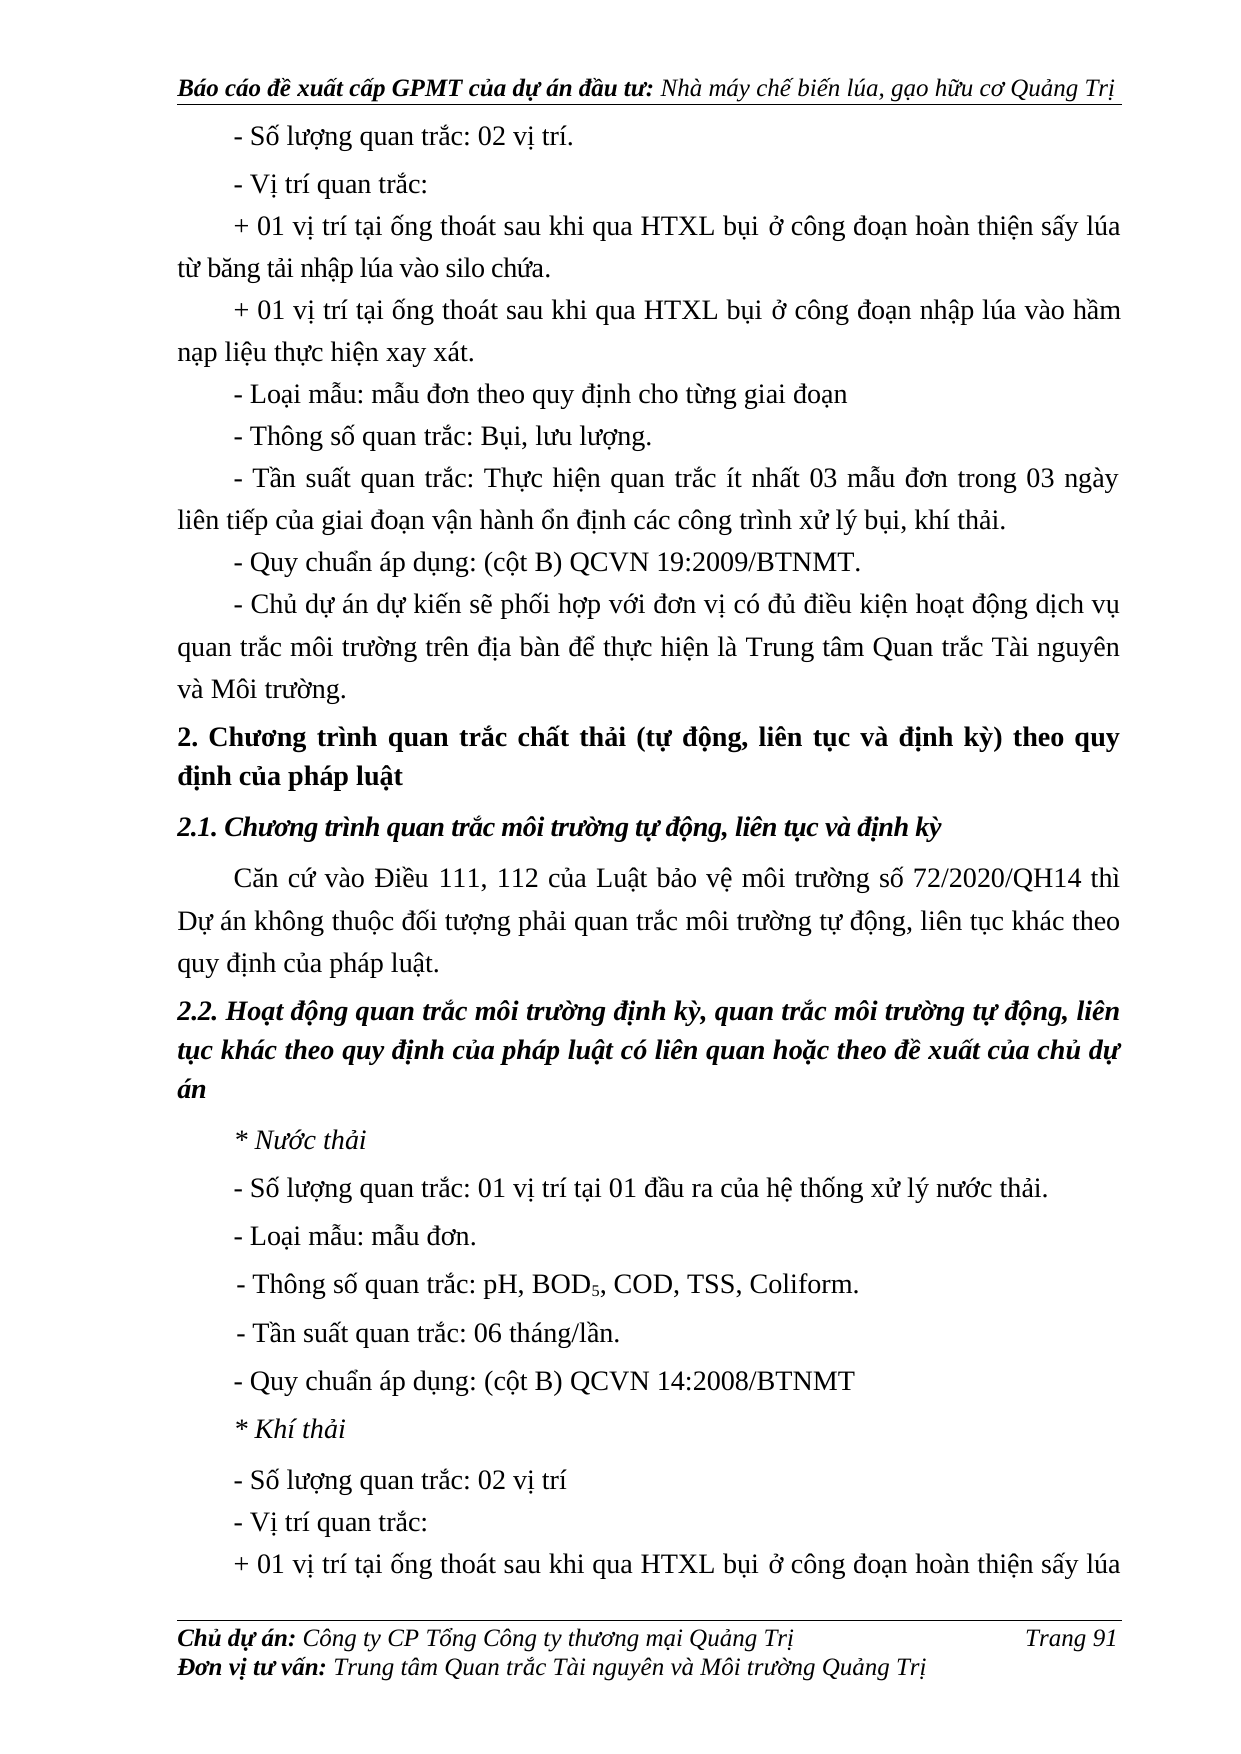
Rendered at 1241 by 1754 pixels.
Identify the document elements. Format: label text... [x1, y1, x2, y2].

text - Vị trí quan trắc: [177, 1505, 1122, 1538]
text - Thông số quan trắc: Bụi, lưu lượng. [177, 419, 1122, 452]
text + 01 vị trí tại ống thoát sau khi qua HTXL bụi ở công đoạn nhập lúa vào hầm nạp liệu thực hiện xay xát. [177, 293, 1122, 367]
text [177, 1547, 1122, 1580]
text * Khí thải [177, 1412, 1122, 1444]
text - Số lượng quan trắc: 02 vị trí [177, 1463, 1122, 1496]
text - Loại mẫu: mẫu đơn theo quy định cho từng giai đoạn [177, 377, 1122, 409]
text - Chủ dự án dự kiến sẽ phối hợp với đơn vị có đủ điều kiện hoạt động dịch vụ quan trắc môi trường trên địa bàn để thực hiện là Trung tâm Quan trắc Tài nguyên và Môi trường. [177, 587, 1122, 704]
text - Vị trí quan trắc: [177, 167, 1122, 199]
text - Loại mẫu: mẫu đơn. [177, 1219, 1122, 1252]
text - Số lượng quan trắc: 01 vị trí tại 01 đầu ra của hệ thống xử lý nước thải. [177, 1171, 1122, 1204]
text - Tần suất quan trắc: 06 tháng/lần. [177, 1316, 1122, 1348]
text + 01 vị trí tại ống thoát sau khi qua HTXL bụi ở công đoạn hoàn thiện sấy lúa từ băng tải nhập lúa vào silo chứa. [177, 209, 1122, 283]
text - Tần suất quan trắc: Thực hiện quan trắc ít nhất 03 mẫu đơn trong 03 ngày liên tiếp của giai đoạn vận hành ổn định các công trình xử lý bụi, khí thải. [177, 461, 1122, 536]
text Căn cứ vào Điều 111, 112 của Luật bảo vệ môi trường số 72/2020/QH14 thì Dự án không thuộc đối tượng phải quan trắc môi trường tự động, liên tục khác theo quy định của pháp luật. [177, 862, 1122, 978]
text - Quy chuẩn áp dụng: (cột B) QCVN 19:2009/BTNMT. [177, 545, 1122, 578]
text * Nước thải [177, 1123, 1122, 1156]
text - Quy chuẩn áp dụng: (cột B) QCVN 14:2008/BTNMT [177, 1364, 1122, 1396]
subtitle 2.1. Chương trình quan trắc môi trường tự động, liên tục và định kỳ [177, 810, 1122, 843]
text - Số lượng quan trắc: 02 vị trí. [177, 118, 1122, 151]
subtitle 2. Chương trình quan trắc chất thải (tự động, liên tục và định kỳ) theo quy định của pháp luật [177, 720, 1122, 791]
text - Thông số quan trắc: pH, BOD5, COD, TSS, Coliform. [177, 1267, 1122, 1300]
subtitle 2.2. Hoạt động quan trắc môi trường định kỳ, quan trắc môi trường tự động, liên tục khác theo quy định của pháp luật có liên quan hoặc theo đề xuất của chủ dự án [177, 994, 1122, 1104]
